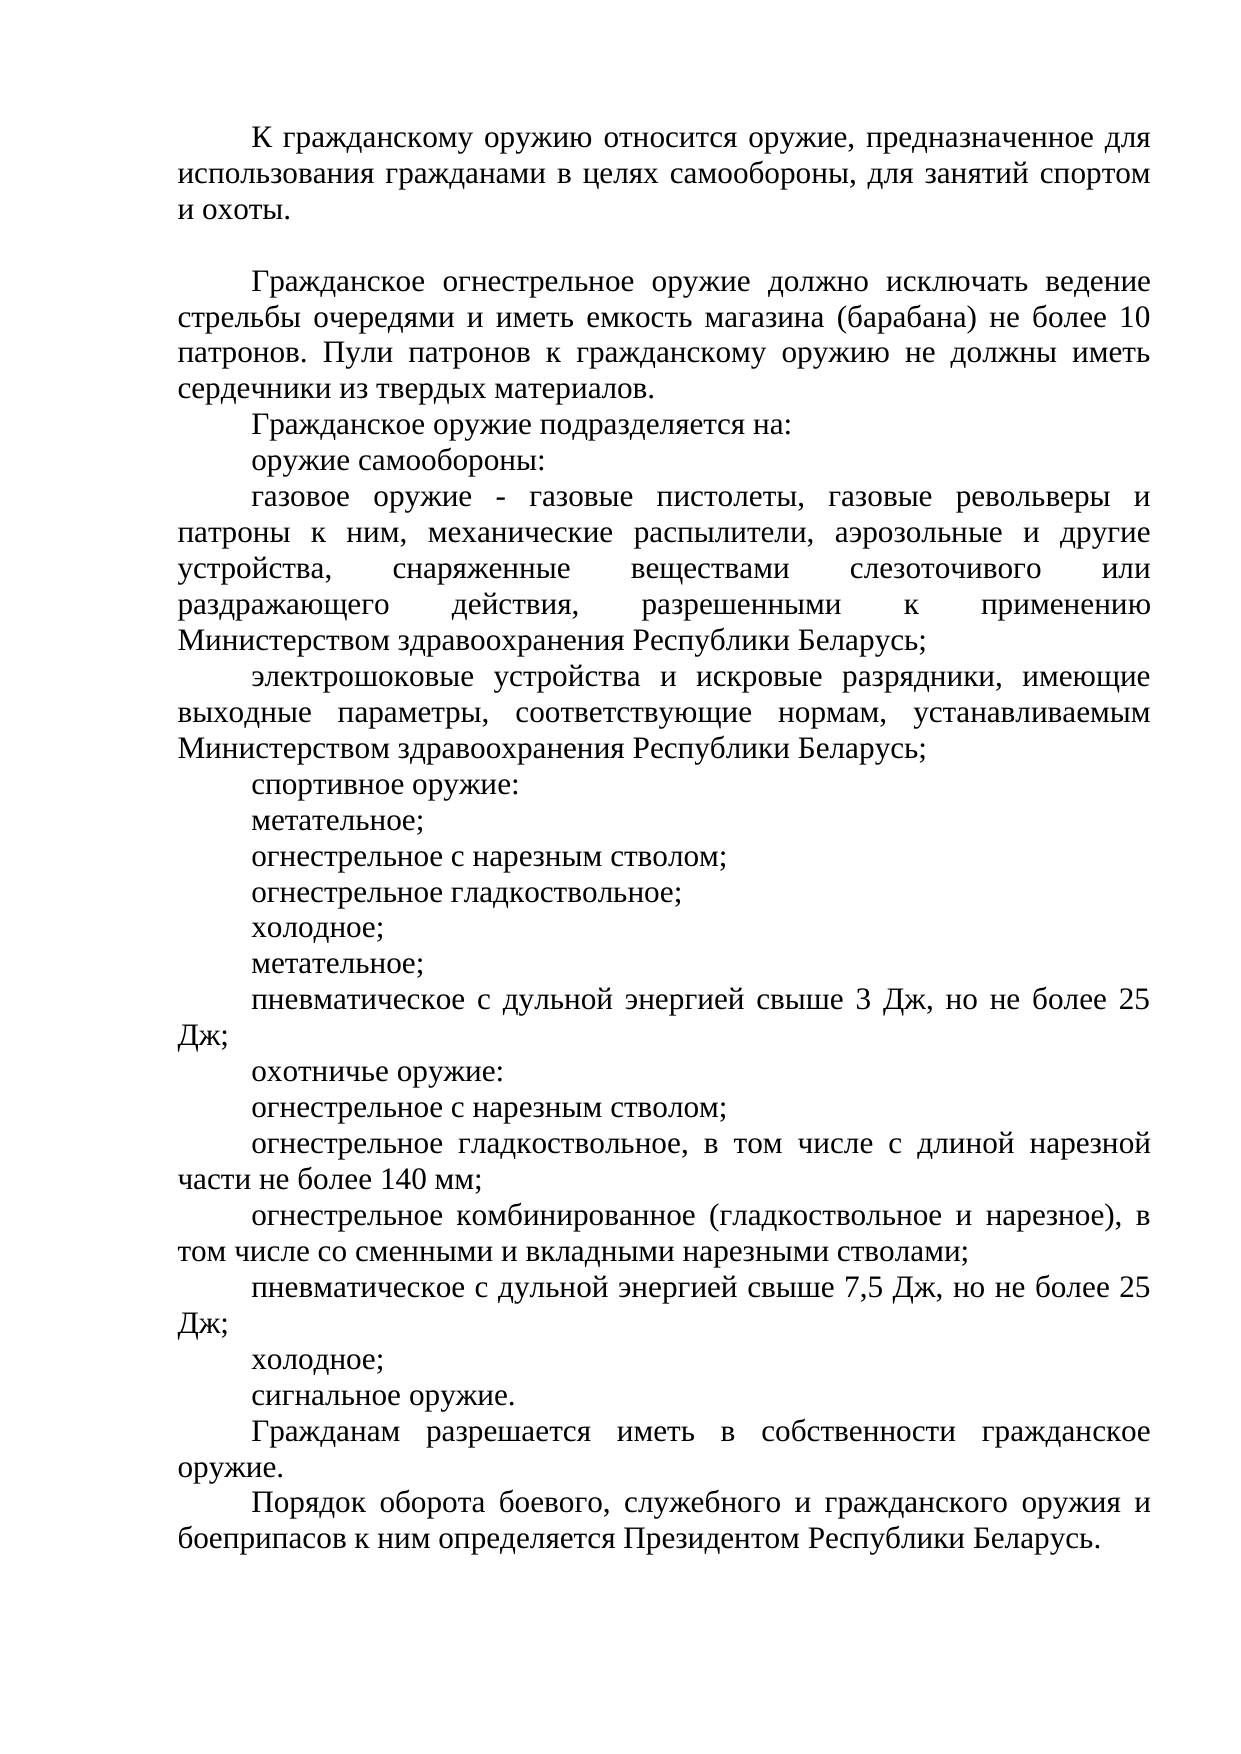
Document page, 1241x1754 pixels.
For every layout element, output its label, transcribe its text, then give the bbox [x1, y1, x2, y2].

text охотничье оружие: [177, 1052, 1152, 1088]
text газовое оружие - газовые пистолеты, газовые револьверы и патроны к ним, механические распылители, аэрозольные и другие устройства, снаряженные веществами слезоточивого или раздражающего действия, разрешенными к применению Министерством здравоохранения Республики Беларусь; [177, 477, 1152, 657]
text пневматическое с дульной энергией свыше 7,5 Дж, но не более 25 Дж; [177, 1268, 1152, 1340]
text огнестрельное гладкоствольное, в том числе с длиной нарезной части не более 140 мм; [177, 1124, 1152, 1196]
text метательное; [177, 801, 1152, 837]
text пневматическое с дульной энергией свыше 3 Дж, но не более 25 Дж; [177, 981, 1152, 1052]
text электрошоковые устройства и искровые разрядники, имеющие выходные параметры, соответствующие нормам, устанавливаемым Министерством здравоохранения Республики Беларусь; [177, 657, 1152, 765]
text метательное; [177, 945, 1152, 981]
text Гражданское огнестрельное оружие должно исключать ведение стрельбы очередями и иметь емкость магазина (барабана) не более 10 патронов. Пули патронов к гражданскому оружию не должны иметь сердечники из твердых материалов. [177, 262, 1152, 406]
text Порядок оборота боевого, служебного и гражданского оружия и боеприпасов к ним определяется Президентом Республики Беларусь. [177, 1484, 1152, 1556]
text огнестрельное с нарезным стволом; [177, 1088, 1152, 1124]
text Гражданское оружие подразделяется на: [177, 406, 1152, 442]
text оружие самообороны: [177, 442, 1152, 477]
text холодное; [177, 909, 1152, 945]
text К гражданскому оружию относится оружие, предназначенное для использования гражданами в целях самообороны, для занятий спортом и охоты. [177, 118, 1152, 226]
text спортивное оружие: [177, 765, 1152, 801]
text холодное; [177, 1340, 1152, 1376]
text сигнальное оружие. [177, 1376, 1152, 1412]
text огнестрельное комбинированное (гладкоствольное и нарезное), в том числе со сменными и вкладными нарезными стволами; [177, 1196, 1152, 1268]
text огнестрельное гладкоствольное; [177, 873, 1152, 909]
text Гражданам разрешается иметь в собственности гражданское оружие. [177, 1412, 1152, 1484]
text огнестрельное с нарезным стволом; [177, 837, 1152, 873]
